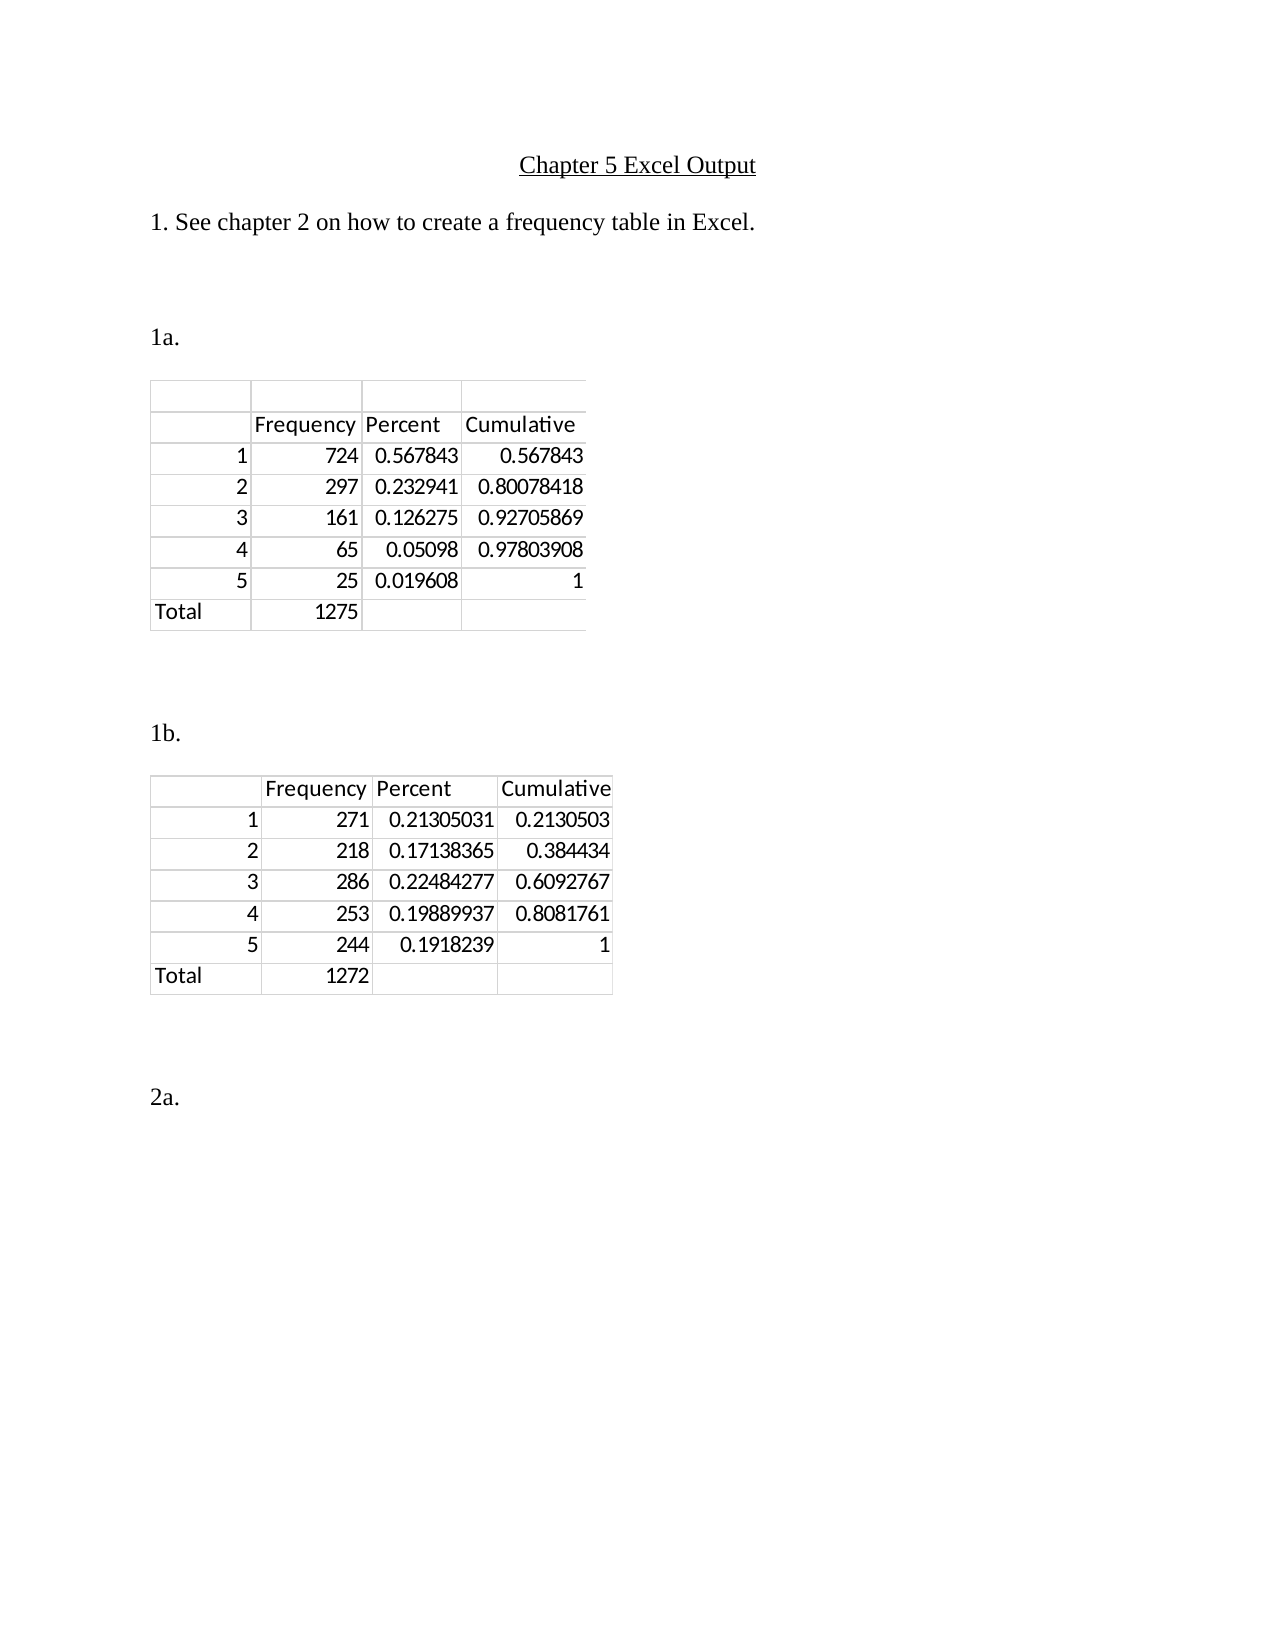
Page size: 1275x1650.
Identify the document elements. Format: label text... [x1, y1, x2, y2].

text 2a. [150, 1082, 1125, 1111]
text 1b. [150, 718, 1125, 747]
text Chapter 5 Excel Output [150, 150, 1125, 179]
text 1. See chapter 2 on how to create a frequency table in Excel. [150, 207, 1125, 236]
text 1a. [150, 322, 1125, 351]
